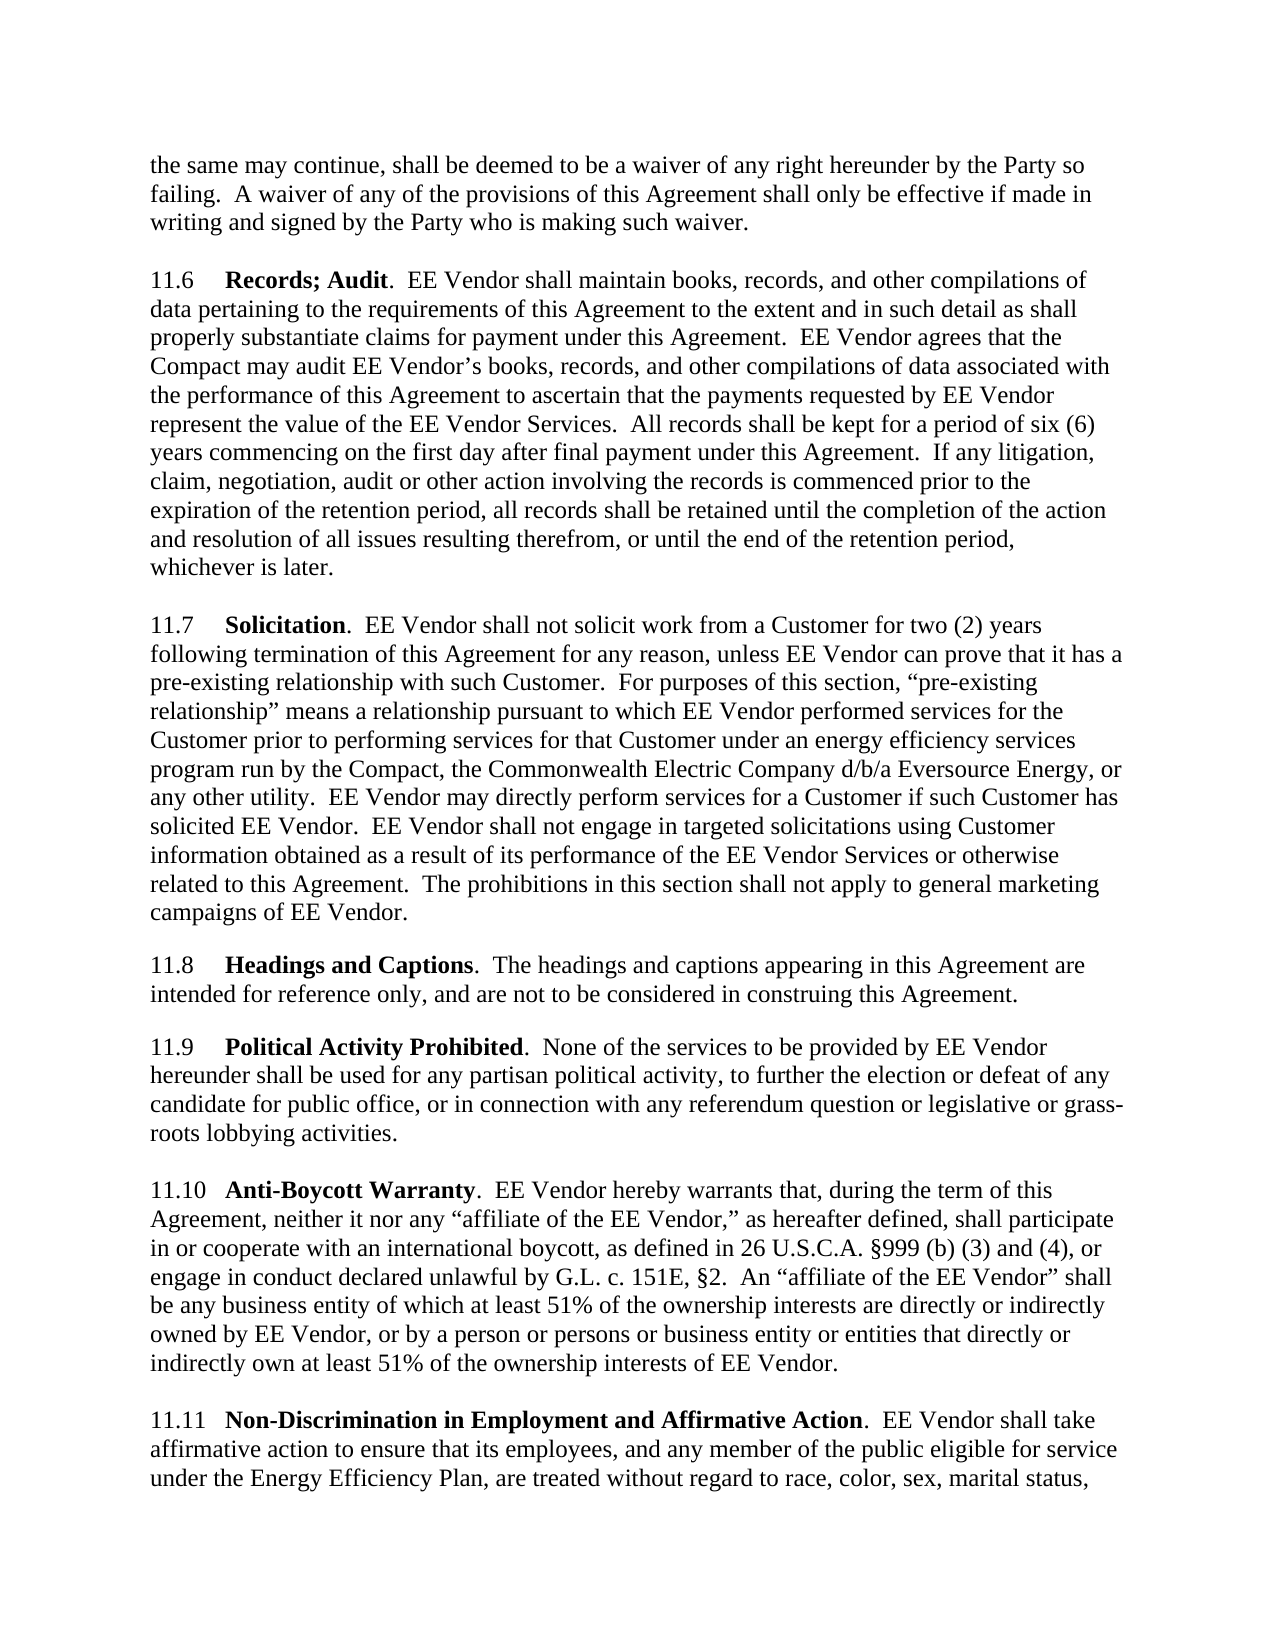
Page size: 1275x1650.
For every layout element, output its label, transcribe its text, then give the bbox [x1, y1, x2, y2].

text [150, 1406, 1125, 1492]
text 11.10 Anti-Boycott Warranty. EE Vendor hereby warrants that, during the term of this Agreement, neither it nor any “affiliate of the EE Vendor,” as hereafter defined, shall participate in or cooperate with an international boycott, as defined in 26 U.S.C.A. §999 (b) (3) and (4), or engage in conduct declared unlawful by G.L. c. 151E, §2. An “affiliate of the EE Vendor” shall be any business entity of which at least 51% of the ownership interests are directly or indirectly owned by EE Vendor, or by a person or persons or business entity or entities that directly or indirectly own at least 51% of the ownership interests of EE Vendor. [150, 1176, 1125, 1377]
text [150, 150, 1125, 236]
text 11.9 Political Activity Prohibited. None of the services to be provided by EE Vendor hereunder shall be used for any partisan political activity, to further the election or defeat of any candidate for public office, or in connection with any referendum question or legislative or grass-roots lobbying activities. [150, 1032, 1125, 1147]
text 11.6 Records; Audit. EE Vendor shall maintain books, records, and other compilations of data pertaining to the requirements of this Agreement to the extent and in such detail as shall properly substantiate claims for payment under this Agreement. EE Vendor agrees that the Compact may audit EE Vendor’s books, records, and other compilations of data associated with the performance of this Agreement to ascertain that the payments requested by EE Vendor represent the value of the EE Vendor Services. All records shall be kept for a period of six (6) years commencing on the first day after final payment under this Agreement. If any litigation, claim, negotiation, audit or other action involving the records is commenced prior to the expiration of the retention period, all records shall be retained until the completion of the action and resolution of all issues resulting therefrom, or until the end of the retention period, whichever is later. [150, 265, 1125, 581]
text 11.8 Headings and Captions. The headings and captions appearing in this Agreement are intended for reference only, and are not to be considered in construing this Agreement. [150, 950, 1125, 1008]
text 11.7 Solicitation. EE Vendor shall not solicit work from a Customer for two (2) years following termination of this Agreement for any reason, unless EE Vendor can prove that it has a pre-existing relationship with such Customer. For purposes of this section, “pre-existing relationship” means a relationship pursuant to which EE Vendor performed services for the Customer prior to performing services for that Customer under an energy efficiency services program run by the Compact, the Commonwealth Electric Company d/b/a Eversource Energy, or any other utility. EE Vendor may directly perform services for a Customer if such Customer has solicited EE Vendor. EE Vendor shall not engage in targeted solicitations using Customer information obtained as a result of its performance of the EE Vendor Services or otherwise related to this Agreement. The prohibitions in this section shall not apply to general marketing campaigns of EE Vendor. [150, 610, 1125, 926]
